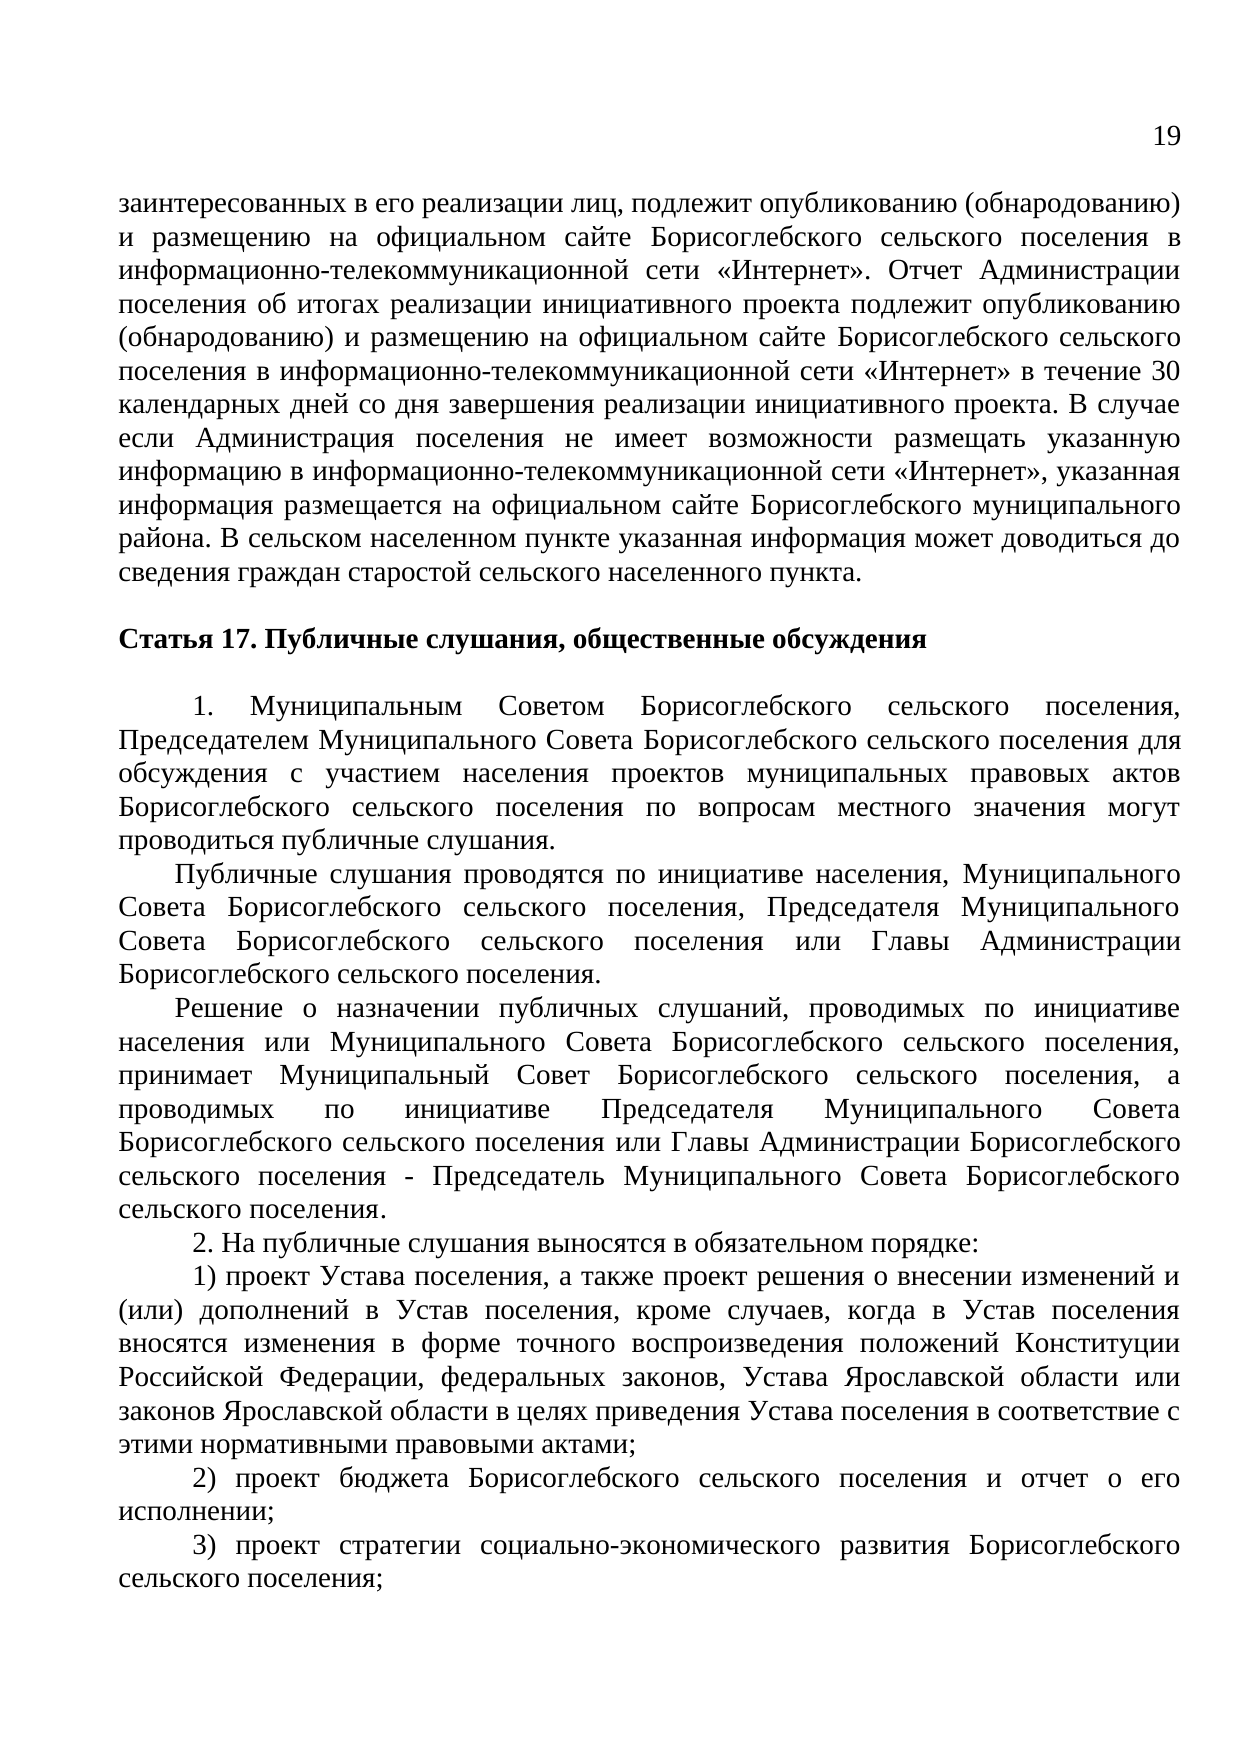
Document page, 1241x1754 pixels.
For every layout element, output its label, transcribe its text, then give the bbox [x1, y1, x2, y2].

text Статья 17. Публичные слушания, общественные обсуждения [118, 621, 1181, 655]
text Решение о назначении публичных слушаний, проводимых по инициативе населения или Муниципального Совета Борисоглебского сельского поселения, принимает Муниципальный Совет Борисоглебского сельского поселения, а проводимых по инициативе Председателя Муниципального Совета Борисоглебского сельского поселения или Главы Администрации Борисоглебского сельского поселения - Председатель Муниципального Совета Борисоглебского сельского поселения. [118, 990, 1181, 1225]
text 1) проект Устава поселения, а также проект решения о внесении изменений и (или) дополнений в Устав поселения, кроме случаев, когда в Устав поселения вносятся изменения в форме точного воспроизведения положений Конституции Российской Федерации, федеральных законов, Устава Ярославской области или законов Ярославской области в целях приведения Устава поселения в соответствие с этими нормативными правовыми актами; [118, 1258, 1181, 1460]
text 2. На публичные слушания выносятся в обязательном порядке: [118, 1225, 1181, 1258]
text 2) проект бюджета Борисоглебского сельского поселения и отчет о его исполнении; [118, 1460, 1181, 1527]
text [118, 185, 1181, 588]
text 1. Муниципальным Советом Борисоглебского сельского поселения, Председателем Муниципального Совета Борисоглебского сельского поселения для обсуждения с участием населения проектов муниципальных правовых актов Борисоглебского сельского поселения по вопросам местного значения могут проводиться публичные слушания. [118, 688, 1181, 856]
text Публичные слушания проводятся по инициативе населения, Муниципального Совета Борисоглебского сельского поселения, Председателя Муниципального Совета Борисоглебского сельского поселения или Главы Администрации Борисоглебского сельского поселения. [118, 856, 1181, 990]
text 3) проект стратегии социально-экономического развития Борисоглебского сельского поселения; [118, 1527, 1181, 1594]
